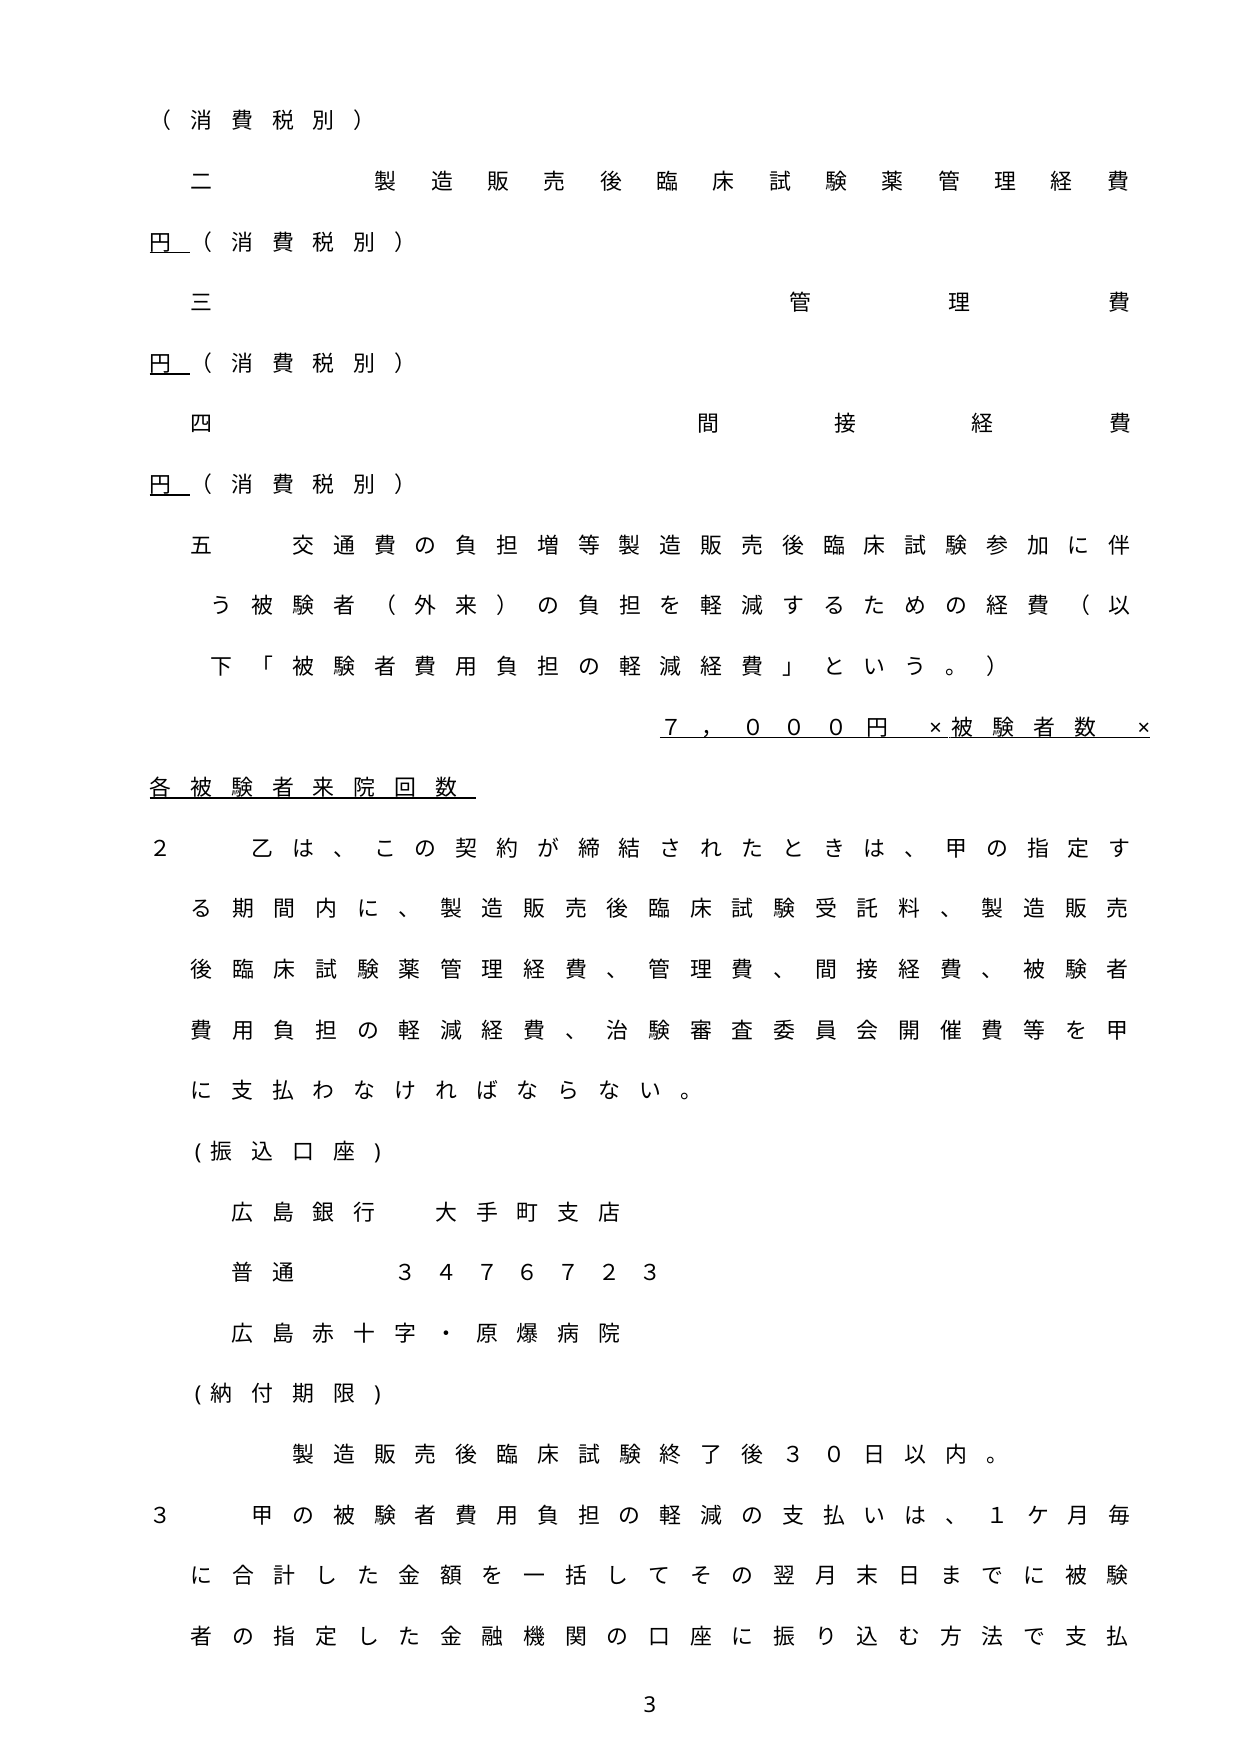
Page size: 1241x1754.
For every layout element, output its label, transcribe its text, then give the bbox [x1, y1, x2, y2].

text 普通 ３４７６７２３ [149, 1241, 1150, 1301]
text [149, 1483, 1150, 1665]
text (納付期限) [149, 1362, 1150, 1423]
text １症例あたり 円（消費税別） [149, 89, 1150, 149]
text 四 間接経費 円（消費税別） [149, 392, 1150, 513]
text (振込口座) [149, 1119, 1150, 1180]
text 五 交通費の負担増等製造販売後臨床試験参加に伴う被験者（外来）の負担を軽減するための経費（以下「被験者費用負担の軽減経費」という。） [170, 513, 1150, 695]
text 広島銀行 大手町支店 [149, 1180, 1150, 1241]
text 三 管理費 円（消費税別） [149, 271, 1150, 392]
text ２ 乙は、この契約が締結されたときは、甲の指定する期間内に、製造販売後臨床試験受託料、製造販売後臨床試験薬管理経費、管理費、間接経費、被験者費用負担の軽減経費、治験審査委員会開催費等を甲に支払わなければならない。 [149, 816, 1150, 1119]
text 製造販売後臨床試験終了後３０日以内。 [149, 1423, 1150, 1483]
text 二 製造販売後臨床試験薬管理経費 円（消費税別） [149, 149, 1150, 271]
text ７，０００円 × 被験者数 × 各被験者来院回数 [149, 695, 1150, 816]
text 広島赤十字・原爆病院 [149, 1301, 1150, 1362]
